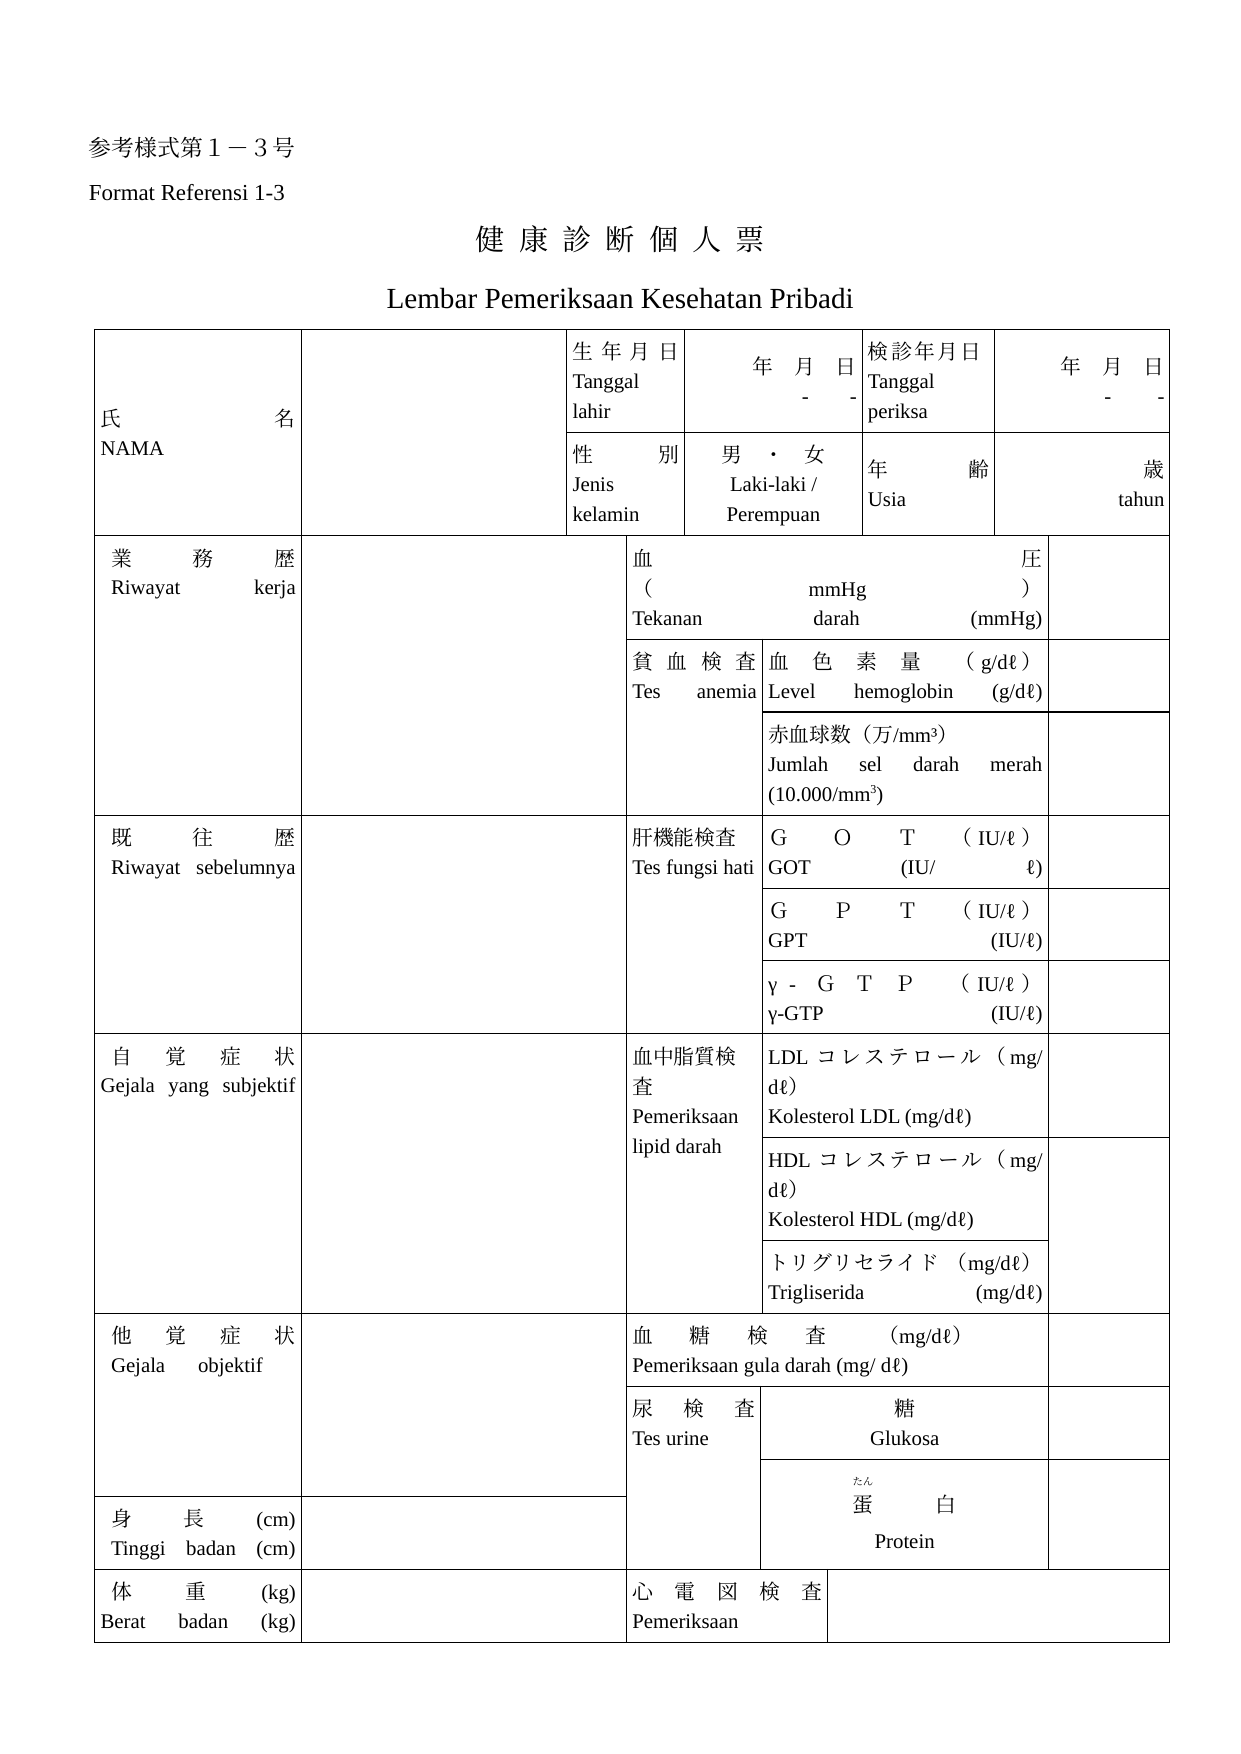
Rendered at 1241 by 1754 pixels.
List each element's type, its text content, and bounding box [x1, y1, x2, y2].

table_cell [1049, 961, 1169, 1033]
table_cell [1049, 1138, 1169, 1313]
table_cell [302, 1570, 626, 1642]
table_cell 血中脂質検査 Pemeriksaan lipid darah [627, 1034, 762, 1313]
table_header 生年月日 Tanggal lahir [567, 330, 684, 432]
table_cell 既往歴 Riwayat sebelumnya [95, 816, 301, 1033]
table_cell 血 糖 検 査 （mg/dℓ） Pemeriksaan gula darah (mg/ dℓ) [627, 1314, 1048, 1386]
table_cell 男 ・ 女 Laki-laki / Perempuan [685, 433, 862, 535]
table_cell 性 別 Jenis kelamin [567, 433, 684, 535]
table_cell [1049, 1034, 1169, 1137]
table_cell 業務歴 Riwayat kerja [95, 536, 301, 814]
table_cell [302, 816, 626, 1033]
table_cell 白 Protein [761, 1460, 1048, 1569]
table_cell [95, 1570, 301, 1642]
table_cell [302, 536, 626, 814]
table_cell [1049, 816, 1169, 887]
table_cell [1049, 1387, 1169, 1458]
table_cell 糖 Glukosa [761, 1387, 1048, 1458]
table_cell トリグリセライド （mg/dℓ） Trigliserida (mg/dℓ) [763, 1241, 1048, 1313]
table_cell 歳 tahun [995, 433, 1169, 535]
table_cell Ｇ Ｐ Ｔ （IU/ℓ） GPT (IU/ℓ) [763, 889, 1048, 960]
text Format Referensi 1-3 [89, 177, 1152, 207]
table_cell [1049, 889, 1169, 960]
table_cell [302, 1497, 626, 1569]
table_header 氏 名 Nama [95, 330, 301, 535]
table_cell LDLコレステロール（mg/dℓ） Kolesterol LDL (mg/dℓ) [763, 1034, 1048, 1137]
table_header 検診年月日 Tanggal periksa [863, 330, 994, 432]
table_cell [627, 1570, 827, 1642]
table_cell [1049, 1314, 1169, 1386]
table_cell Ｇ Ｏ Ｔ （IU/ℓ） GOT (IU/ ℓ) [763, 816, 1048, 887]
table_cell 血 色 素 量 （g/dℓ） Level hemoglobin (g/dℓ) [763, 640, 1048, 711]
text 参考様式第１－３号 [89, 117, 1152, 177]
table_cell [302, 1034, 626, 1313]
table_header 年 月 日 - [685, 330, 862, 432]
table_cell [1049, 713, 1169, 814]
table_cell 肝機能検査 Tes fungsi hati [627, 816, 762, 1033]
table_header [302, 330, 566, 535]
text 健康診断個人票 [89, 207, 1152, 268]
table_cell 赤血球数（万/mm³） Jumlah sel darah merah (10.000/mm3) [763, 713, 1048, 814]
table_cell 貧血検査 Tes anemia [627, 640, 762, 814]
table_cell 尿検査 Tes urine [627, 1387, 760, 1569]
table_cell [1049, 536, 1169, 638]
table_cell HDLコレステロール（mg/dℓ） Kolesterol HDL (mg/dℓ) [763, 1138, 1048, 1240]
text Lembar Pemeriksaan Kesehatan Pribadi [89, 268, 1152, 329]
table_cell 他覚症状 Gejala objektif [95, 1314, 301, 1496]
table_cell 血 圧 （mmHg） Tekanan darah (mmHg) [627, 536, 1048, 638]
table_cell 自覚症状 Gejala yang subjektif [95, 1034, 301, 1313]
table_cell 身 長 (cm) Tinggi badan (cm) [95, 1497, 301, 1569]
table_cell [1049, 640, 1169, 711]
table_header 年 月 日 - [995, 330, 1169, 432]
table_cell [1049, 1460, 1169, 1569]
table_cell [828, 1570, 1169, 1642]
table_cell 年 齢 Usia [863, 433, 994, 535]
table_cell γ - Ｇ Ｔ Ｐ （IU/ℓ） γ-GTP (IU/ℓ) [763, 961, 1048, 1033]
table_cell [302, 1314, 626, 1496]
